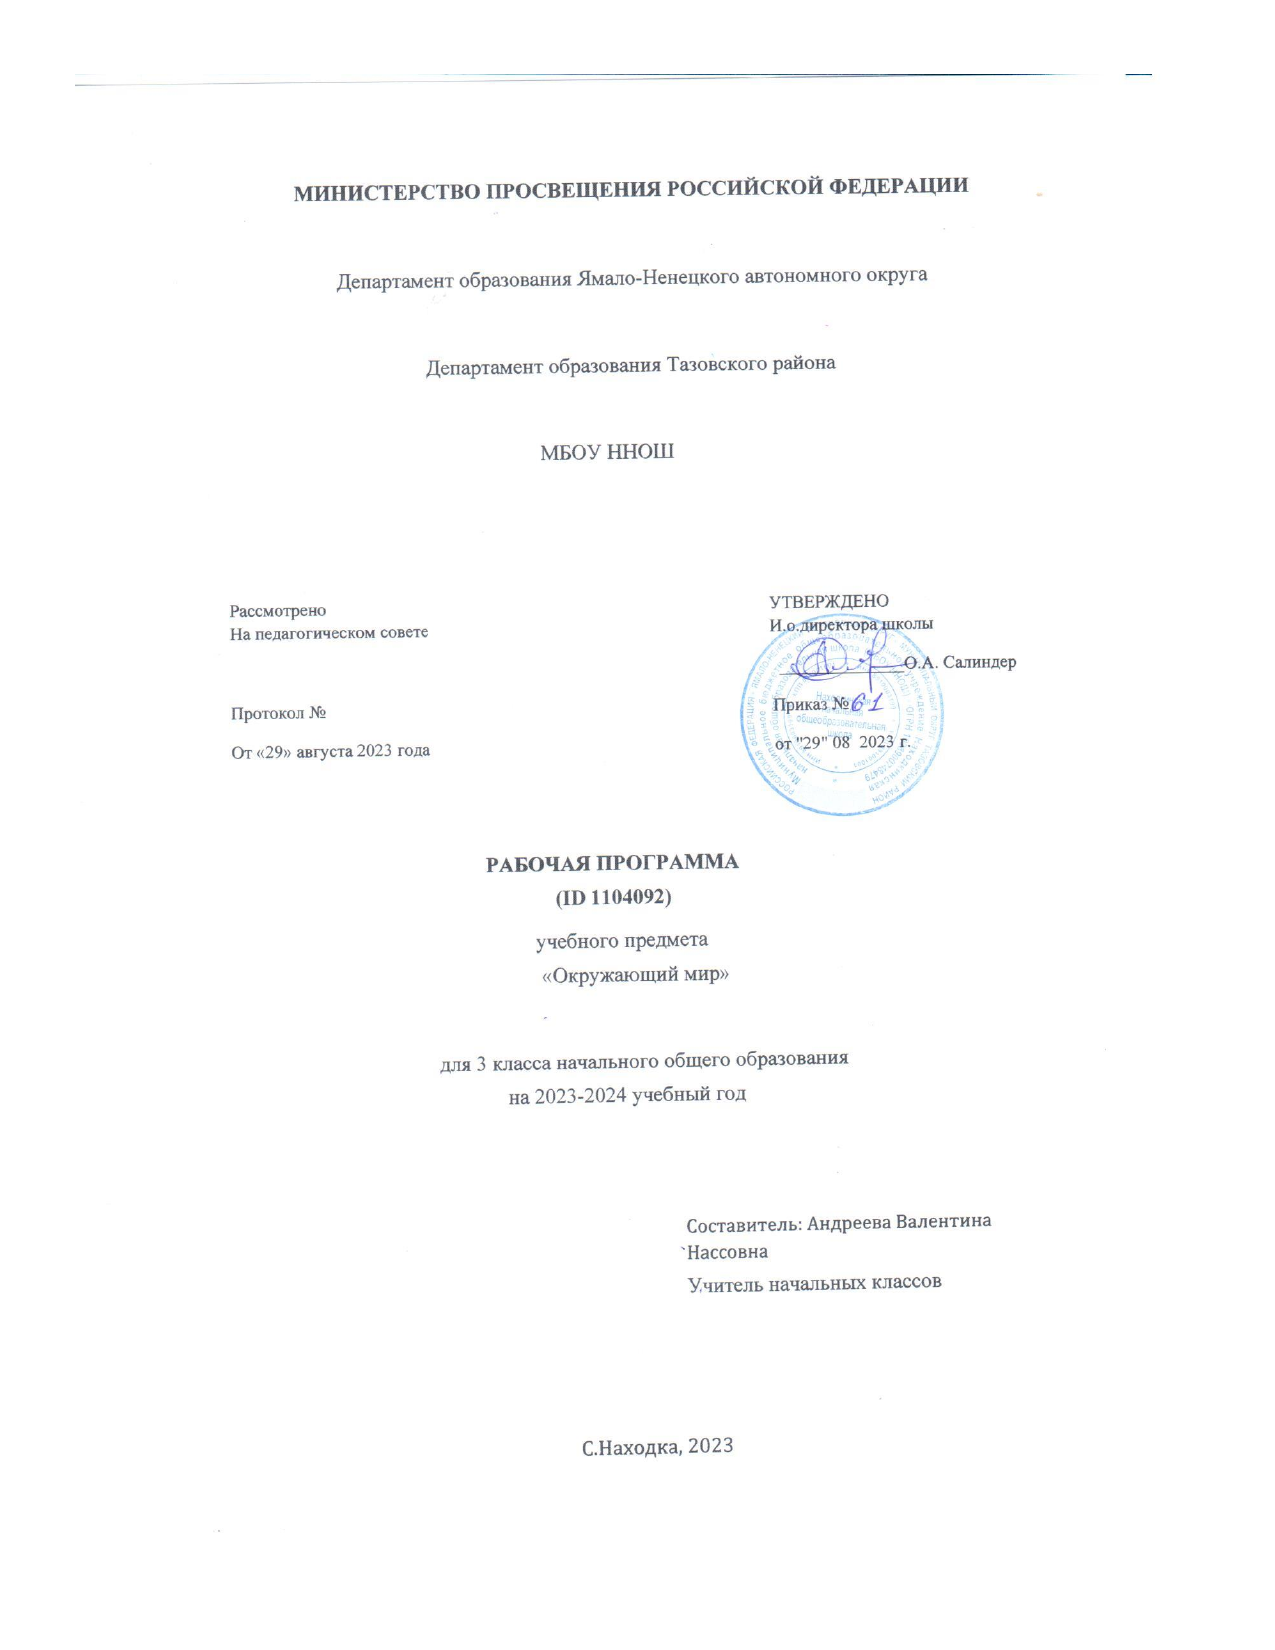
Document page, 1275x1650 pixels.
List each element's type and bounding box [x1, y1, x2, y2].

picture [75, 74, 1162, 1570]
